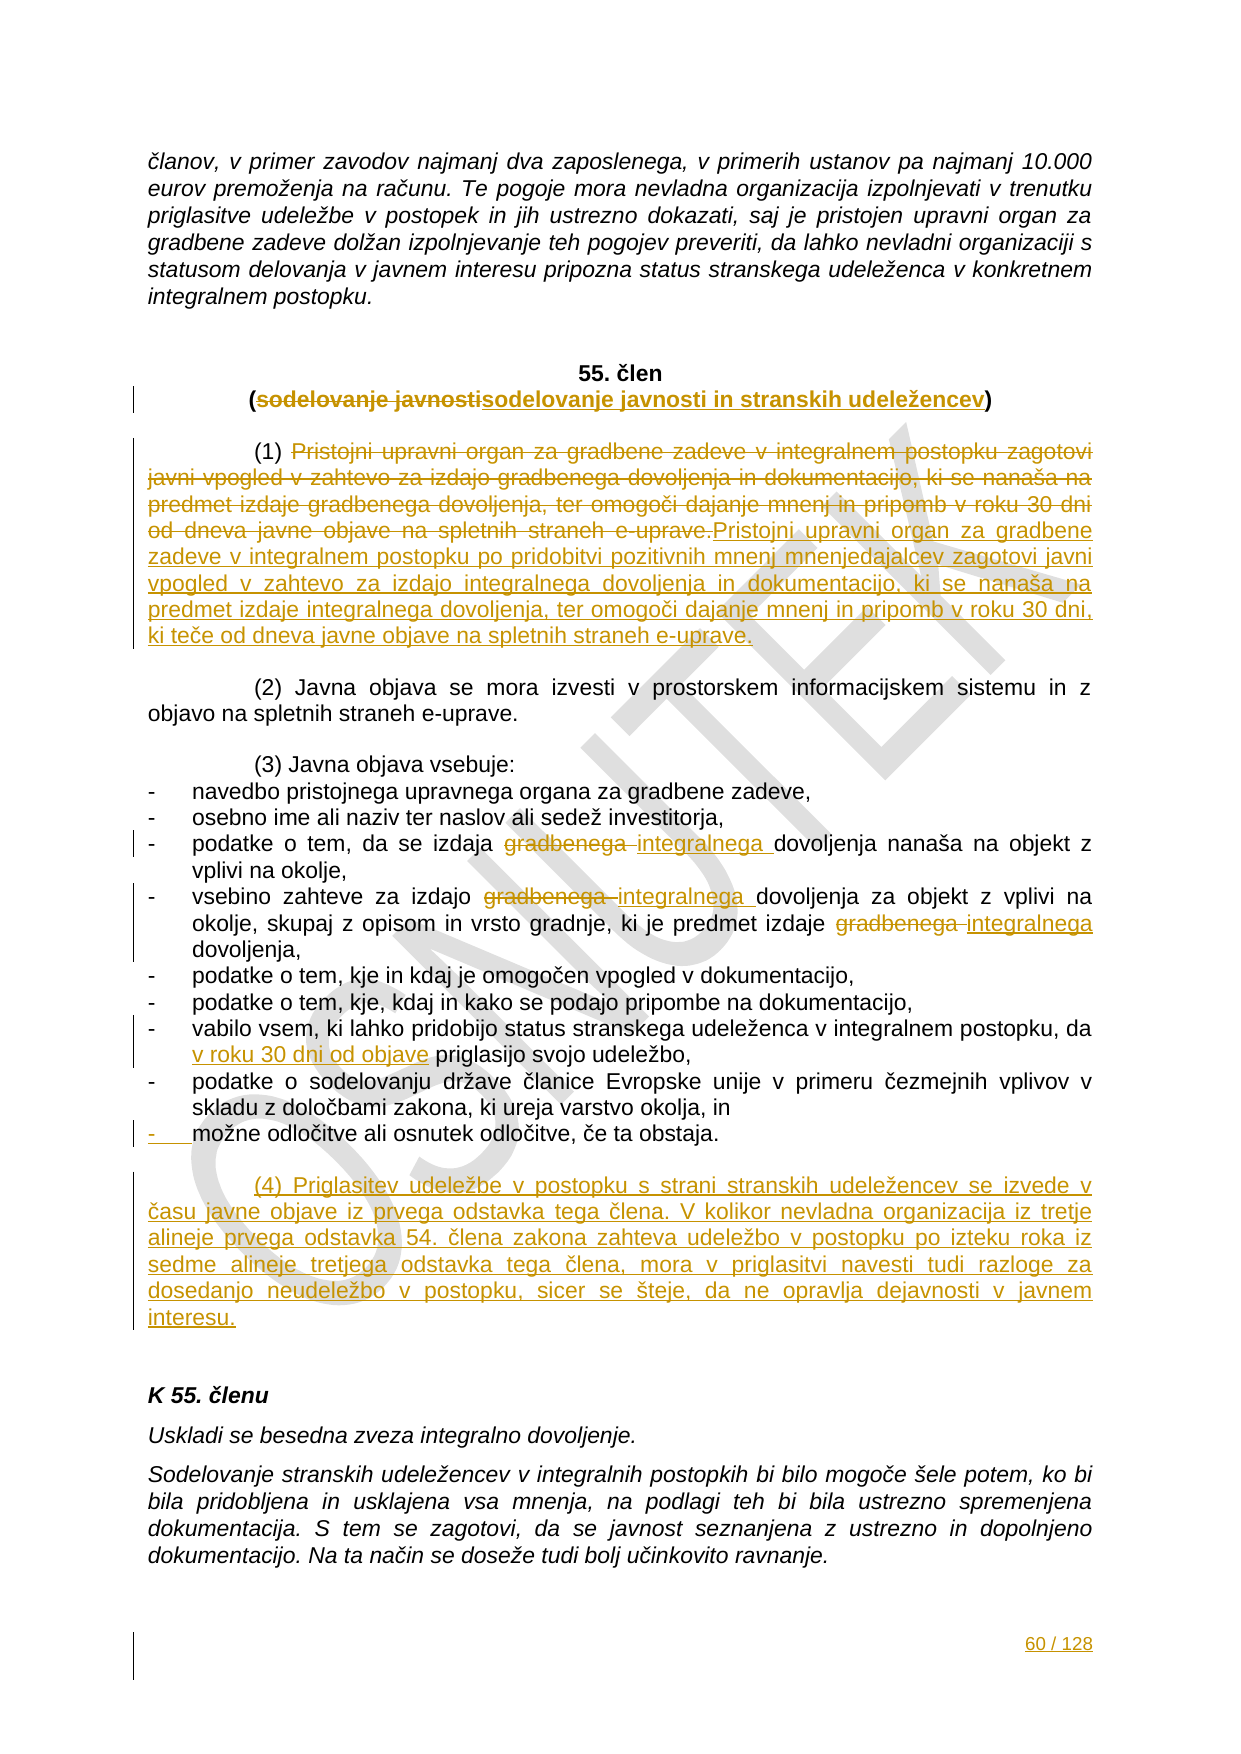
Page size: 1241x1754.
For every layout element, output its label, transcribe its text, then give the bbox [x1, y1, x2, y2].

text (1) [148, 620, 1093, 649]
text vabilo vsem, ki lahko pridobijo status stranskega udeleženca v integralnem postopku, da priglasijo svojo udeležbo, [148, 1015, 1093, 1068]
text navedbo pristojnega upravnega organa za gradbene zadeve, [148, 778, 1093, 804]
text podatke o tem, da se izdaja dovoljenja nanaša na objekt z vplivi na okolje, [148, 830, 1093, 883]
text Sodelovanje stranskih udeležencev v integralnih postopkih bi bilo mogoče šele potem, ko bi bila pridobljena in usklajena vsa mnenja, na podlagi teh bi bila ustrezno spremenjena dokumentacija. S tem se zagotovi, da se javnost seznanjena z ustrezno in dopolnjeno dokumentacijo. Na ta način se doseže tudi bolj učinkovito ravnanje. [148, 1461, 1093, 1569]
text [148, 148, 1093, 310]
text (1) [148, 438, 1093, 566]
text podatke o tem, kje, kdaj in kako se podajo pripombe na dokumentacijo, [148, 988, 1093, 1015]
text (1) [148, 567, 1093, 619]
text osebno ime ali naziv ter naslov ali sedež investitorja, [148, 804, 1093, 830]
text (2) Javna objava se mora izvesti v prostorskem informacijskem sistemu in z objavo na spletnih straneh e-uprave. [148, 674, 1093, 726]
text možne odločitve ali osnutek odločitve, če ta obstaja. [148, 1120, 1093, 1147]
text podatke o sodelovanju države članice Evropske unije v primeru čezmejnih vplivov v skladu z določbami zakona, ki ureja varstvo okolja, in [148, 1068, 1093, 1120]
text K 55. členu [148, 1382, 1093, 1409]
text (3) Javna objava vsebuje: [148, 751, 1093, 778]
text podatke o tem, kje in kdaj je omogočen vpogled v dokumentacijo, [148, 962, 1093, 988]
text 55. člen [148, 360, 1093, 386]
text Uskladi se besedna zveza integralno dovoljenje. [148, 1421, 1093, 1448]
text vsebino zahteve za izdajo dovoljenja za objekt z vplivi na okolje, skupaj z opisom in vrsto gradnje, ki je predmet izdaje dovoljenja, [148, 883, 1093, 962]
text () [148, 386, 1093, 413]
